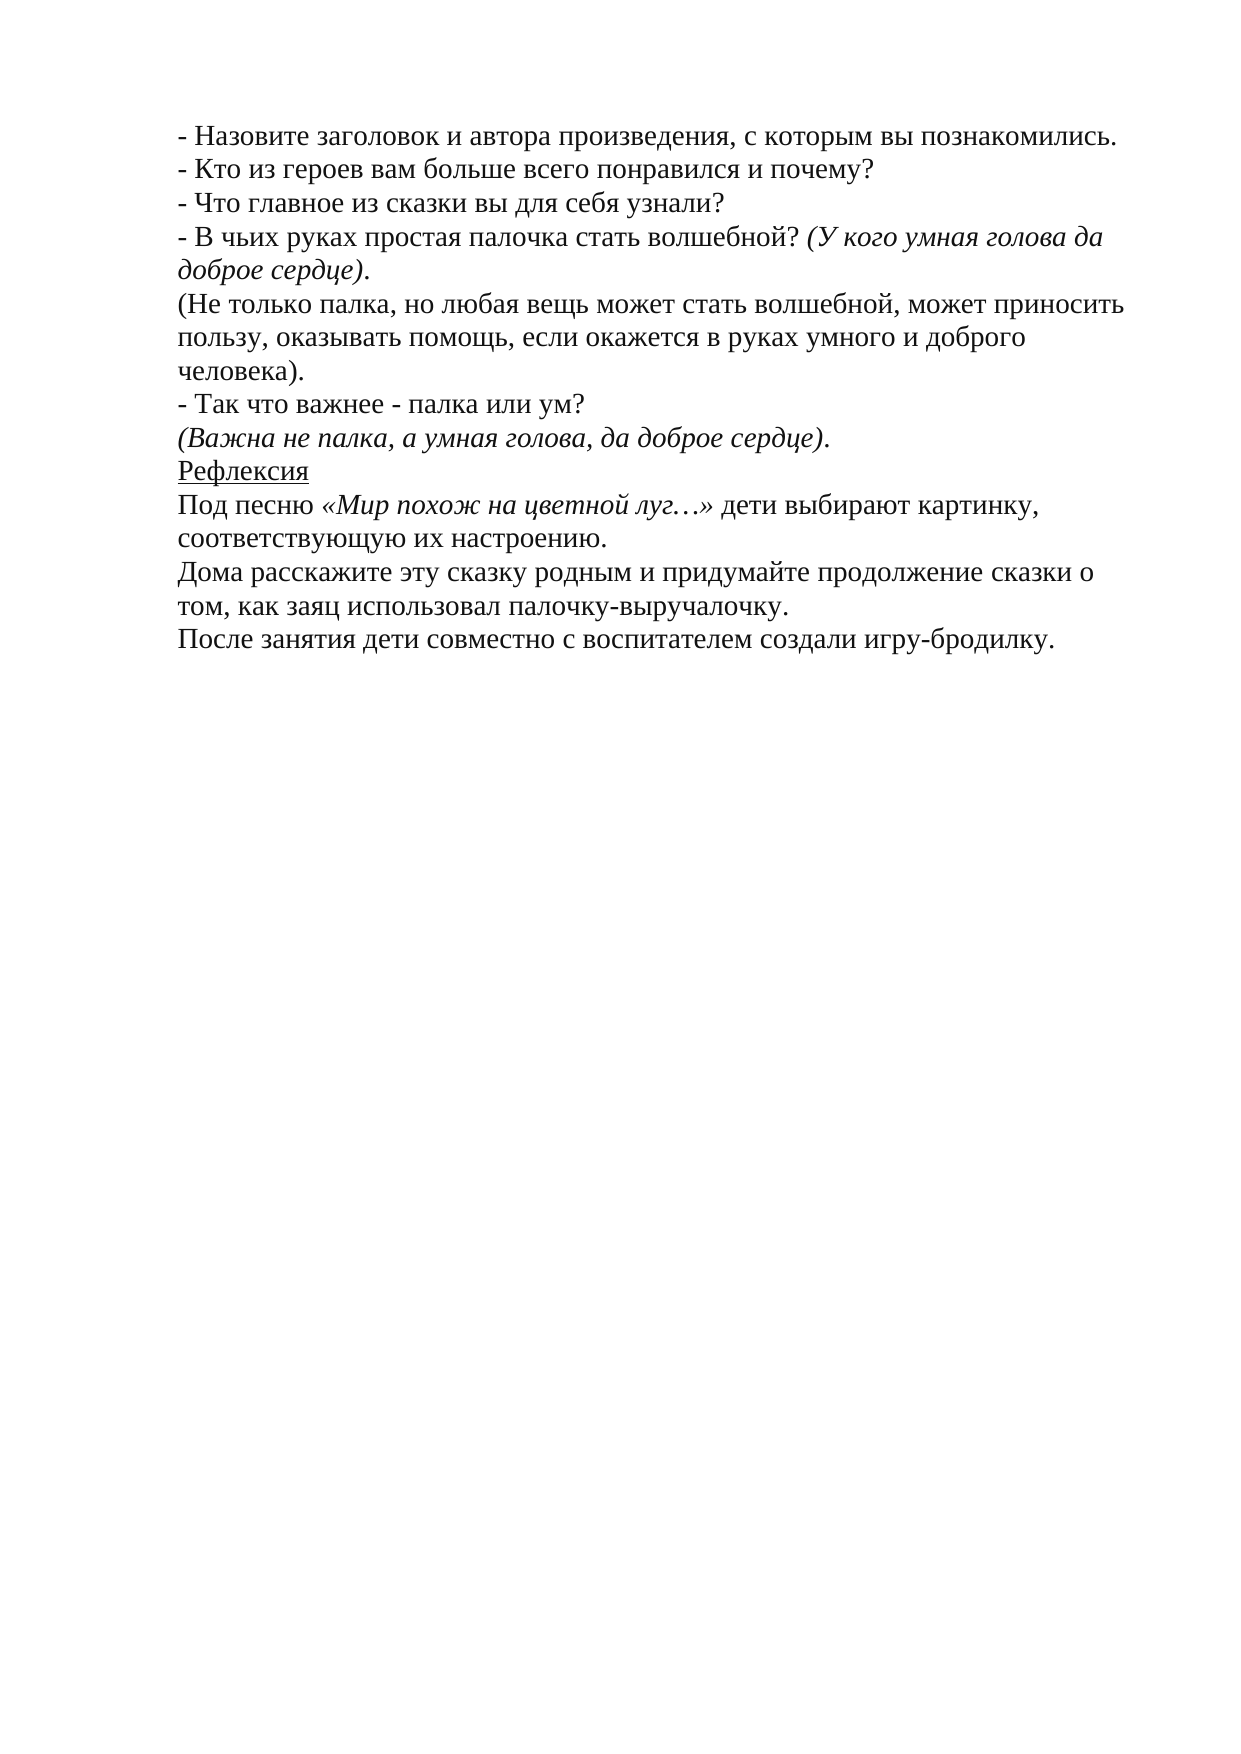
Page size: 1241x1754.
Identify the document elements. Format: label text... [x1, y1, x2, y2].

text Рефлексия [177, 453, 1152, 487]
text Дома расскажите эту сказку родным и придумайте продолжение сказки о том, как заяц использовал палочку-выручалочку. [177, 554, 1152, 621]
text - В чьих руках простая палочка стать волшебной? (У кого умная голова да доброе сердце). [177, 219, 1152, 286]
text - Что главное из сказки вы для себя узнали? [177, 185, 1152, 219]
text После занятия дети совместно с воспитателем создали игру-бродилку. [177, 621, 1152, 655]
text (Не только палка, но любая вещь может стать волшебной, может приносить пользу, оказывать помощь, если окажется в руках умного и доброго человека). [177, 286, 1152, 386]
text - Так что важнее - палка или ум? [177, 386, 1152, 420]
text - Назовите заголовок и автора произведения, с которым вы познакомились. [177, 118, 1152, 152]
text Под песню «Мир похож на цветной луг…» дети выбирают картинку, соответствующую их настроению. [177, 487, 1152, 554]
text (Важна не палка, а умная голова, да доброе сердце). [177, 420, 1152, 453]
text - Кто из героев вам больше всего понравился и почему? [177, 152, 1152, 185]
